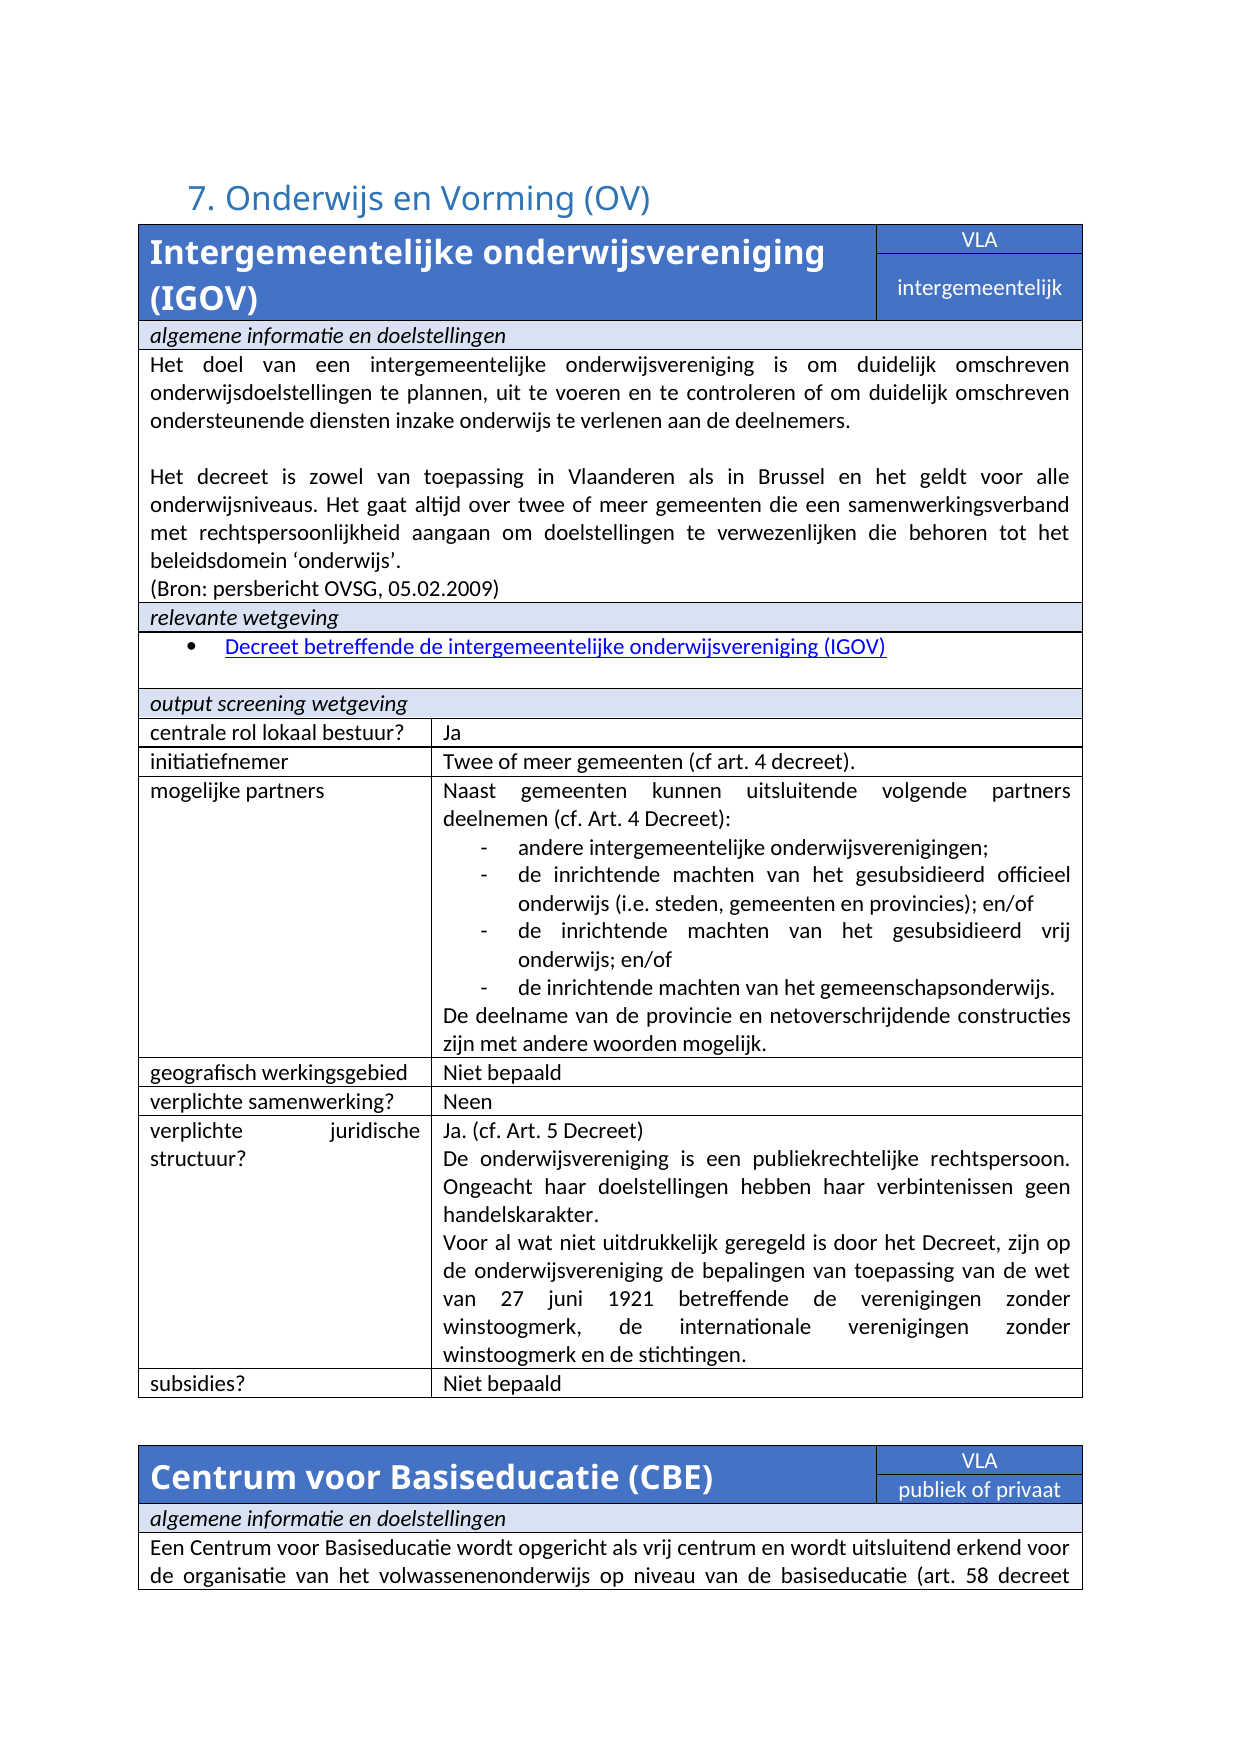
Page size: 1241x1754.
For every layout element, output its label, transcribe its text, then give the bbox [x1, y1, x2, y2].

table_cell algemene informatie en doelstellingen [139, 1504, 1082, 1532]
table_cell verplichte samenwerking? [139, 1087, 431, 1115]
table_cell geografisch werkingsgebied [139, 1058, 431, 1086]
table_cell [139, 1533, 1082, 1589]
table_header VLA [877, 1446, 1082, 1474]
table_cell Niet bepaald [432, 1369, 1082, 1397]
table_cell relevante wetgeving [139, 603, 1082, 631]
table_cell subsidies? [139, 1369, 431, 1397]
table_header Intergemeentelijke onderwijsvereniging (IGOV) [139, 225, 876, 320]
table_cell algemene informatie en doelstellingen [139, 321, 1082, 349]
table_cell output screening wetgeving [139, 689, 1082, 717]
table_cell Ja. (cf. Art. 5 Decreet) De onderwijsvereniging is een publiekrechtelijke rechtspersoon. Ongeacht haar doelstellingen hebben haar verbintenissen geen handelskarakter. Voor al wat niet uitdrukkelijk geregeld is door het Decreet, zijn op de onderwijsvereniging de bepalingen van toepassing van de wet van 27 juni 1921 betreffende de verenigingen zonder winstoogmerk, de internationale verenigingen zonder winstoogmerk en de stichtingen. [432, 1116, 1082, 1368]
table_cell Twee of meer gemeenten (cf art. 4 decreet). [432, 748, 1082, 776]
table_header Centrum voor Basiseducatie (CBE) [139, 1446, 876, 1503]
subtitle Onderwijs en Vorming (OV) [187, 175, 1090, 220]
table_header VLA [877, 225, 1082, 253]
table_cell Decreet betreffende de intergemeentelijke onderwijsvereniging (IGOV) [139, 633, 1082, 688]
table_cell mogelijke partners [139, 777, 431, 1057]
table_cell verplichte juridische structuur? [139, 1116, 431, 1368]
table_cell Neen [432, 1087, 1082, 1115]
table_cell Het doel van een intergemeentelijke onderwijsvereniging is om duidelijk omschreven onderwijsdoelstellingen te plannen, uit te voeren en te controleren of om duidelijk omschreven ondersteunende diensten inzake onderwijs te verlenen aan de deelnemers. Het decreet is zowel van toepassing in Vlaanderen als in Brussel en het geldt voor alle onderwijsniveaus. Het gaat altijd over twee of meer gemeenten die een samenwerkingsverband met rechtspersoonlijkheid aangaan om doelstellingen te verwezenlijken die behoren tot het beleidsdomein ‘onderwijs’. (Bron: persbericht OVSG, 05.02.2009) [139, 350, 1082, 602]
table_cell Naast gemeenten kunnen uitsluitende volgende partners deelnemen (cf. Art. 4 Decreet): andere intergemeentelijke onderwijsverenigingen; de inrichtende machten van het gesubsidieerd officieel onderwijs (i.e. steden, gemeenten en provincies); en/of de inrichtende machten van het gesubsidieerd vrij onderwijs; en/of de inrichtende machten van het gemeenschapsonderwijs. De deelname van de provincie en netoverschrijdende constructies zijn met andere woorden mogelijk. [432, 777, 1082, 1057]
table_cell centrale rol lokaal bestuur? [139, 719, 431, 746]
table_cell publiek of privaat [877, 1475, 1082, 1503]
table_cell initiatiefnemer [139, 748, 431, 776]
table_cell intergemeentelijk [877, 254, 1082, 320]
table_cell Ja [432, 719, 1082, 746]
table_cell Niet bepaald [432, 1058, 1082, 1086]
